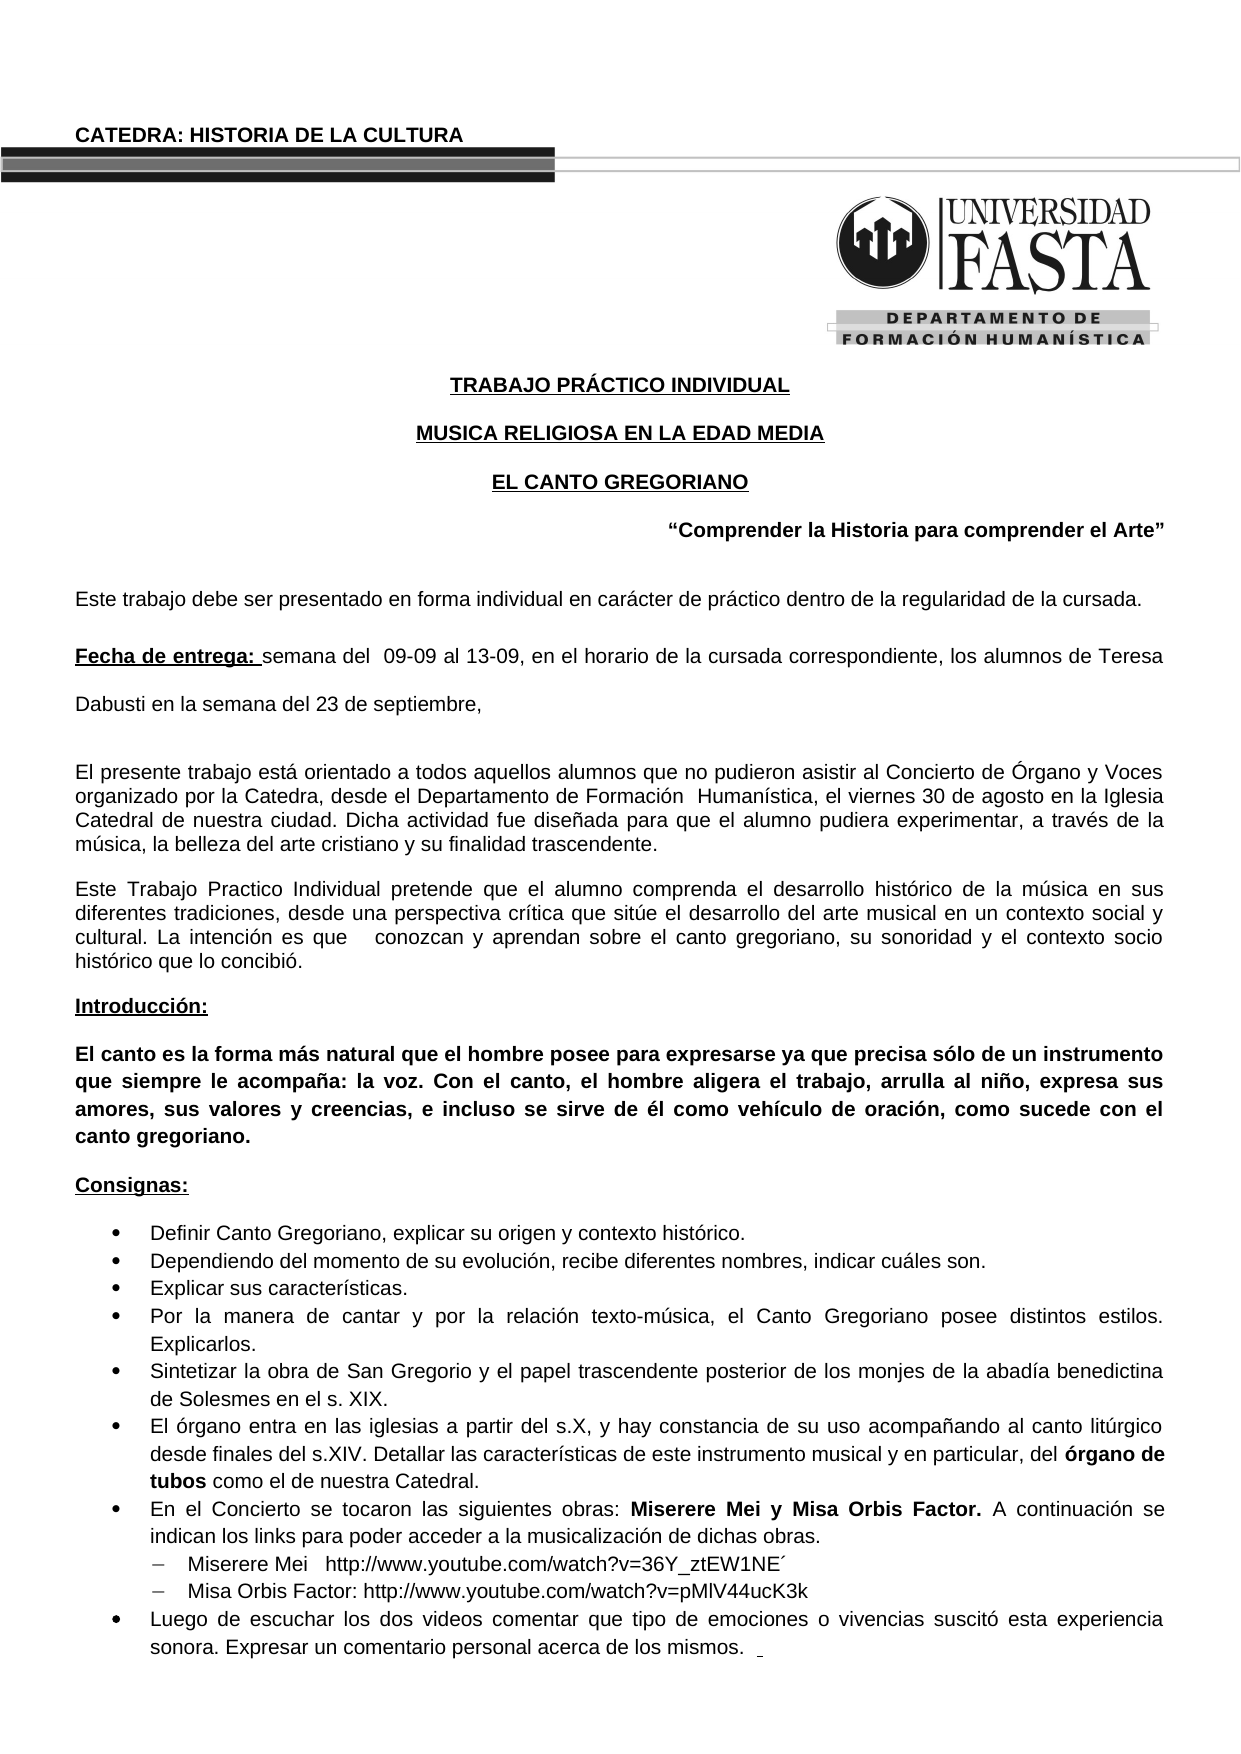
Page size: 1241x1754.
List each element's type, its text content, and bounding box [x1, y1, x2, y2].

text CATEDRA: HISTORIA DE LA CULTURA [75, 123, 1165, 147]
list Definir Canto Gregoriano, explicar su origen y contexto histórico. [112, 1221, 1165, 1245]
list Por la manera de cantar y por la relación texto-música, el Canto Gregoriano posee distintos estilos. Explicarlos. [112, 1304, 1165, 1355]
text El canto es la forma más natural que el hombre posee para expresarse ya que precisa sólo de un instrumento que siempre le acompaña: la voz. Con el canto, el hombre aligera el trabajo, arrulla al niño, expresa sus amores, sus valores y creencias, e incluso se sirve de él como vehículo de oración, como sucede con el canto gregoriano. [75, 1042, 1165, 1148]
list Sintetizar la obra de San Gregorio y el papel trascendente posterior de los monjes de la abadía benedictina de Solesmes en el s. XIX. [112, 1359, 1165, 1410]
text TRABAJO PRÁCTICO INDIVIDUAL [75, 345, 1165, 397]
list En el Concierto se tocaron las siguientes obras: Miserere Mei y Misa Orbis Factor. A continuación se indican los links para poder acceder a la musicalización de dichas obras. [112, 1497, 1165, 1548]
list Miserere Mei http://www.youtube.com/watch?v=36Y_ztEW1NE´ [150, 1552, 1165, 1576]
text MUSICA RELIGIOSA EN LA EDAD MEDIA [75, 421, 1165, 445]
list El órgano entra en las iglesias a partir del s.X, y hay constancia de su uso acompañando al canto litúrgico desde finales del s.XIV. Detallar las características de este instrumento musical y en particular, del órgano de tubos como el de nuestra Catedral. [112, 1414, 1165, 1493]
text El presente trabajo está orientado a todos aquellos alumnos que no pudieron asistir al Concierto de Órgano y Voces organizado por la Catedra, desde el Departamento de Formación Humanística, el viernes 30 de agosto en la Iglesia Catedral de nuestra ciudad. Dicha actividad fue diseñada para que el alumno pudiera experimentar, a través de la música, la belleza del arte cristiano y su finalidad trascendente. [75, 760, 1165, 856]
text Este trabajo debe ser presentado en forma individual en carácter de práctico dentro de la regularidad de la cursada. [75, 587, 1165, 611]
text Consignas: [75, 1173, 1165, 1197]
list Explicar sus características. [112, 1276, 1165, 1300]
text Introducción: [75, 993, 1165, 1017]
picture [0, 147, 1241, 345]
list Misa Orbis Factor: http://www.youtube.com/watch?v=pMlV44ucK3k [150, 1579, 1165, 1603]
text “Comprender la Historia para comprender el Arte” [75, 518, 1165, 542]
list Dependiendo del momento de su evolución, recibe diferentes nombres, indicar cuáles son. [112, 1248, 1165, 1273]
list Luego de escuchar los dos videos comentar que tipo de emociones o vivencias suscitó esta experiencia sonora. Expresar un comentario personal acerca de los mismos. [112, 1607, 1165, 1658]
text EL CANTO GREGORIANO [75, 469, 1165, 493]
text Este Trabajo Practico Individual pretende que el alumno comprenda el desarrollo histórico de la música en sus diferentes tradiciones, desde una perspectiva crítica que sitúe el desarrollo del arte musical en un contexto social y cultural. La intención es que conozcan y aprendan sobre el canto gregoriano, su sonoridad y el contexto socio histórico que lo concibió. [75, 877, 1165, 973]
text Fecha de entrega: semana del 09-09 al 13-09, en el horario de la cursada correspondiente, los alumnos de Teresa Dabusti en la semana del 23 de septiembre, [75, 643, 1165, 715]
